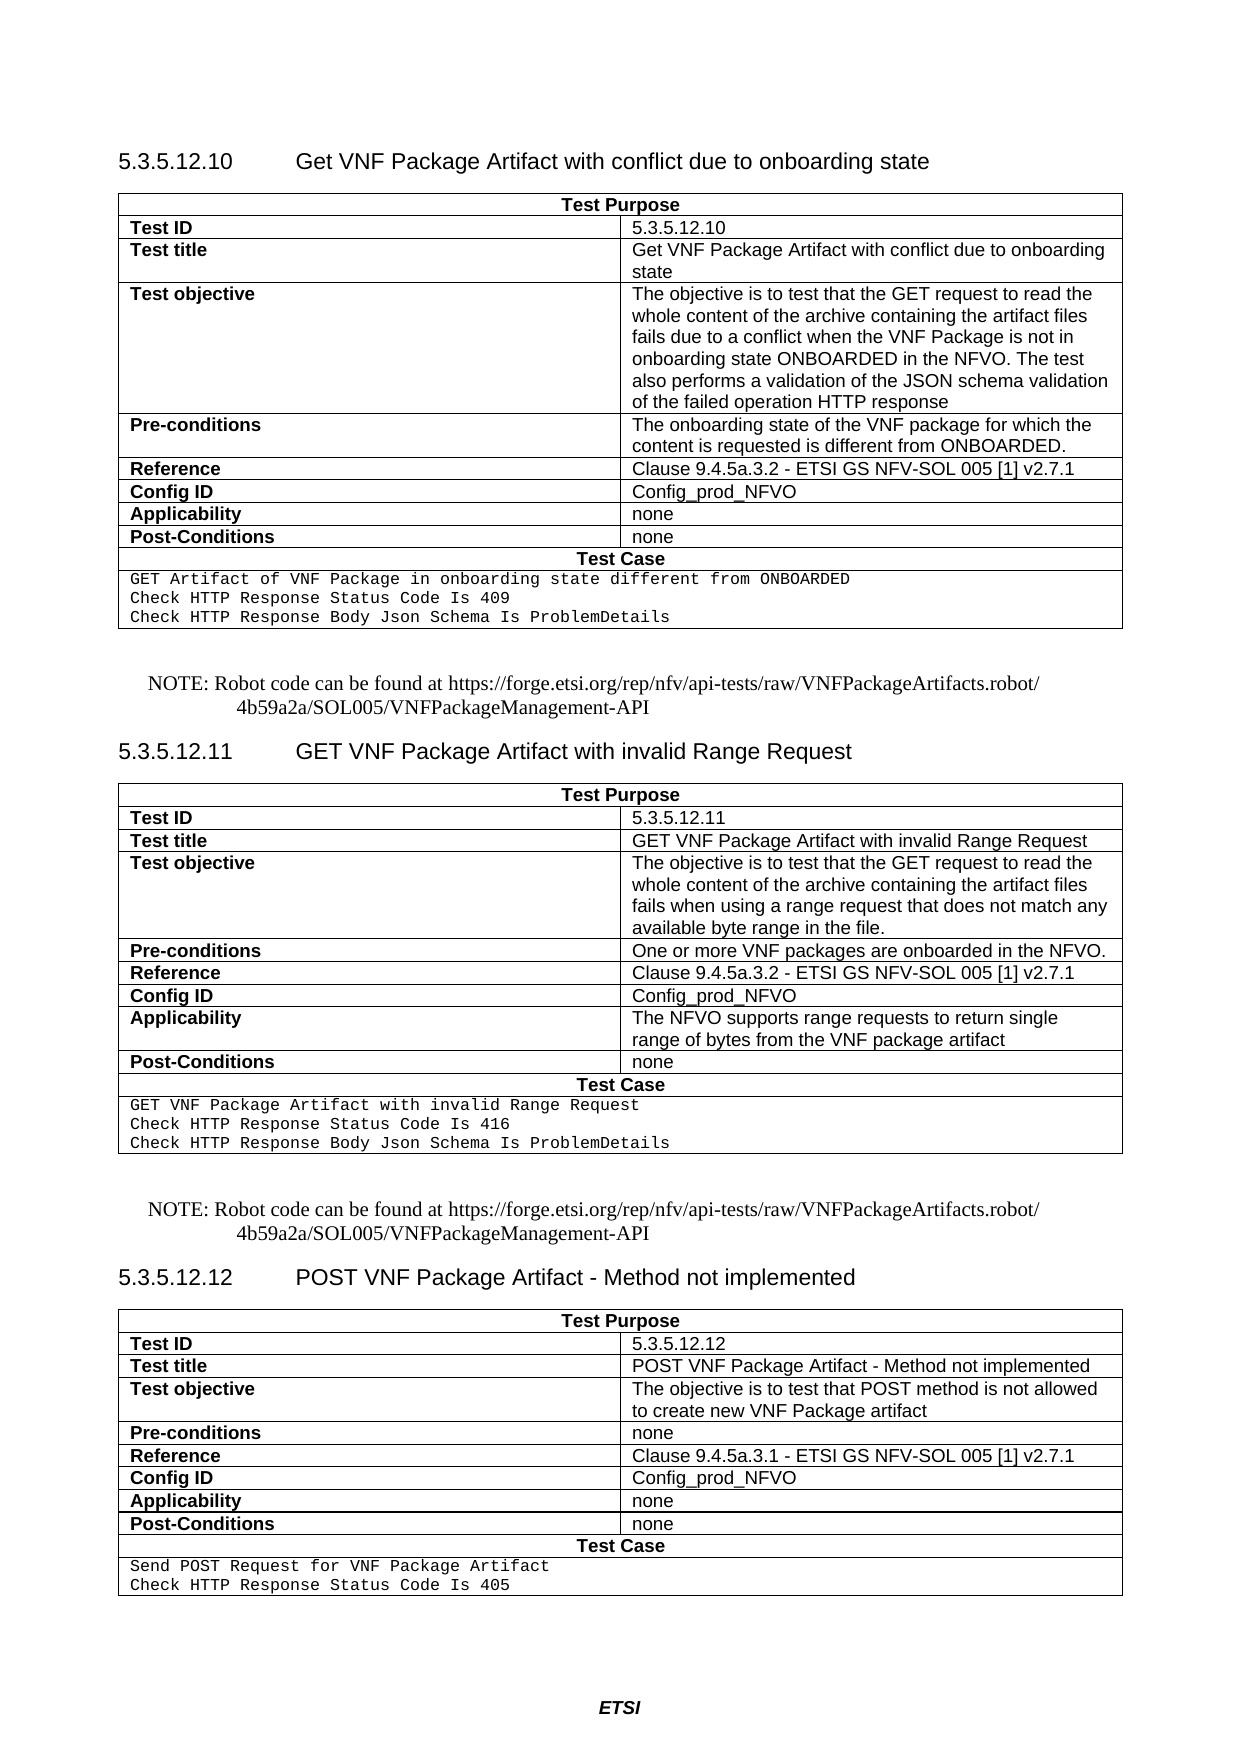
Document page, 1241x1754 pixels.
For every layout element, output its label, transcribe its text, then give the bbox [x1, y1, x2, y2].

subtitle 5.3.5.12.10 Get VNF Package Artifact with conflict due to onboarding state [118, 148, 1122, 174]
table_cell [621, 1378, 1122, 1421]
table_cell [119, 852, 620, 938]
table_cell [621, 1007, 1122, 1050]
subtitle 5.3.5.12.11 GET VNF Package Artifact with invalid Range Request [118, 738, 1122, 764]
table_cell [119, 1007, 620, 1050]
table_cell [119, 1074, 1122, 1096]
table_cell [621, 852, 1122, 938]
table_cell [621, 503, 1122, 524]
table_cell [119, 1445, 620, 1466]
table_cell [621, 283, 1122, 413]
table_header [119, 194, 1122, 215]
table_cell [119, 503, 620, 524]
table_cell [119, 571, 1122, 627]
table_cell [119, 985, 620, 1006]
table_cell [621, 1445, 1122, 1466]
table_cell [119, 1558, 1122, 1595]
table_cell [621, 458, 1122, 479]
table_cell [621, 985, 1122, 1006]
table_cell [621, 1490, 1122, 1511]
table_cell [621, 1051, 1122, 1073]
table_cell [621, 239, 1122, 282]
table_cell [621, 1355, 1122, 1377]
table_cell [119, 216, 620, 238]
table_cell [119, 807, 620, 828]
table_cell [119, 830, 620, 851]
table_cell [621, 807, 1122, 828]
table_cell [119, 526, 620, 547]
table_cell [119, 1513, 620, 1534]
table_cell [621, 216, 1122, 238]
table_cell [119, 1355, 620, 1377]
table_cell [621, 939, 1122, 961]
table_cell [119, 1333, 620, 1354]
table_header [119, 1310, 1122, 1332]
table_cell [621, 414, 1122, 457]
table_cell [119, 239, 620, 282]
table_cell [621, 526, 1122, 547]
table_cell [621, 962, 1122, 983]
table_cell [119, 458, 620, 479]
text NOTE: Robot code can be found at https://forge.etsi.org/rep/nfv/api-tests/raw/VNFPackageArtifacts.robot/4b59a2a/SOL005/VNFPackageManagement-API [148, 671, 1122, 719]
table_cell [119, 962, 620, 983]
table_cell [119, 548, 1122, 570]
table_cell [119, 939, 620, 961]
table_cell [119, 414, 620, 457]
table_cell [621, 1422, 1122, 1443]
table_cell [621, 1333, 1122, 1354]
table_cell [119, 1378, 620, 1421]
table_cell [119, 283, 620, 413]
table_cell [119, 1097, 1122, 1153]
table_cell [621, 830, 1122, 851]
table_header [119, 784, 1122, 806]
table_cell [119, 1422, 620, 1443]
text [148, 1197, 1122, 1245]
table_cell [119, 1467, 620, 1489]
subtitle 5.3.5.12.12 POST VNF Package Artifact - Method not implemented [118, 1264, 1122, 1290]
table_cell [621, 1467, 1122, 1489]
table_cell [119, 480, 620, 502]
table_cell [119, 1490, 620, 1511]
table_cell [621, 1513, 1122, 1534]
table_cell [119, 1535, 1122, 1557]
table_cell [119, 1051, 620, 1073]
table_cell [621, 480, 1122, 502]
